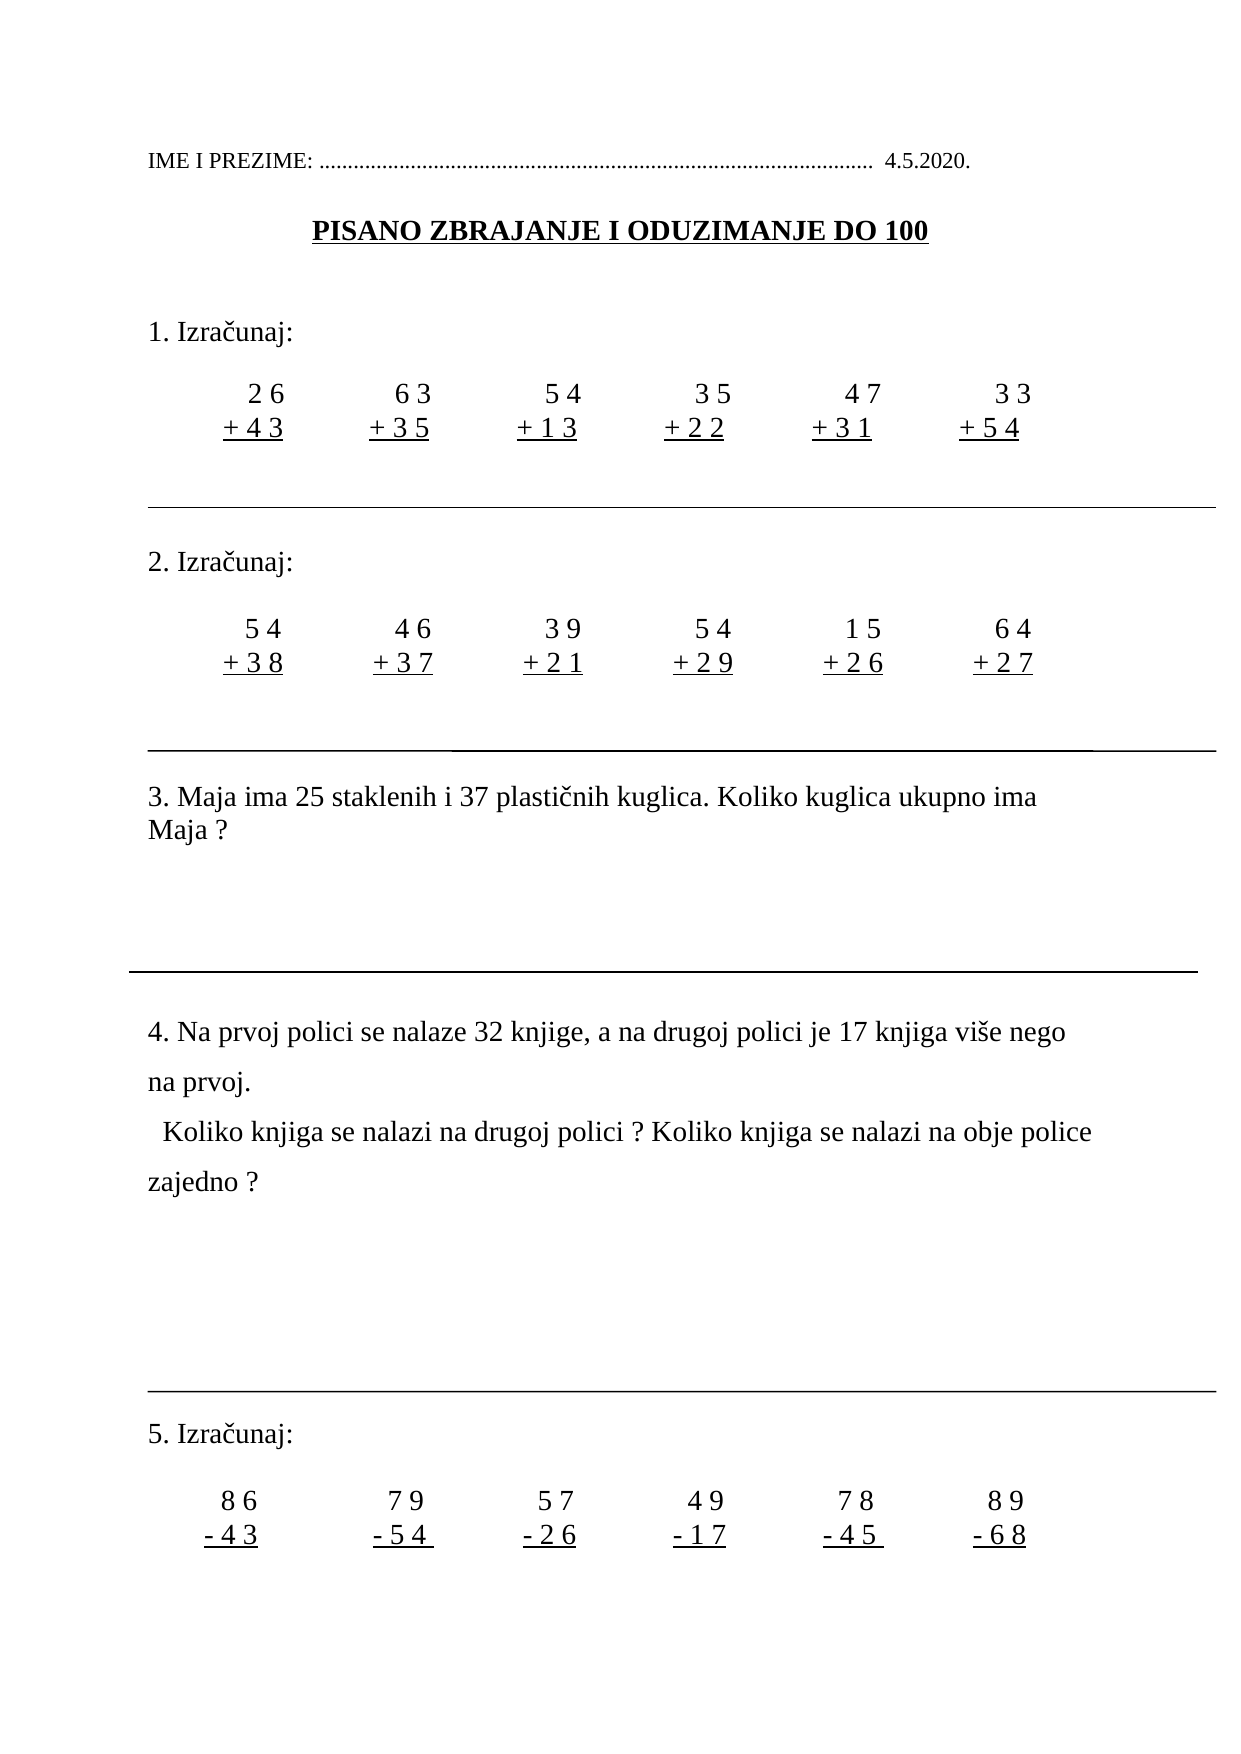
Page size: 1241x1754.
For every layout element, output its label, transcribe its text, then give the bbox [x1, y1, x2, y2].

text 2 6 6 3 5 4 3 5 4 7 3 3 [148, 376, 1093, 410]
text 5 4 4 6 3 9 5 4 1 5 6 4 [148, 611, 1093, 645]
text + 3 8 + 3 7 + 2 1 + 2 9 + 2 6 + 2 7 [148, 645, 1093, 678]
text 4. Na prvoj polici se nalaze 32 knjige, a na drugoj polici je 17 knjiga više nego na prvoj. [148, 1014, 1093, 1097]
text 5. Izračunaj: [148, 1416, 1093, 1450]
text Koliko knjiga se nalazi na drugoj polici ? Koliko knjiga se nalazi na obje police zajedno ? [148, 1114, 1093, 1198]
text 3. Maja ima 25 staklenih i 37 plastičnih kuglica. Koliko kuglica ukupno ima Maja ? [148, 779, 1093, 846]
text 1. Izračunaj: [148, 314, 1093, 348]
text 2. Izračunaj: [148, 544, 1093, 578]
text 8 6 7 9 5 7 4 9 7 8 8 9 [148, 1483, 1093, 1517]
text - 4 3 - 5 4 - 2 6 - 1 7 - 4 5 - 6 8 [148, 1517, 1093, 1550]
text PISANO ZBRAJANJE I ODUZIMANJE DO 100 [148, 213, 1093, 247]
text IME I PREZIME: ................................................................................................. 4.5.2020. [148, 148, 1093, 174]
text + 4 3 + 3 5 + 1 3 + 2 2 + 3 1 + 5 4 [148, 410, 1093, 443]
